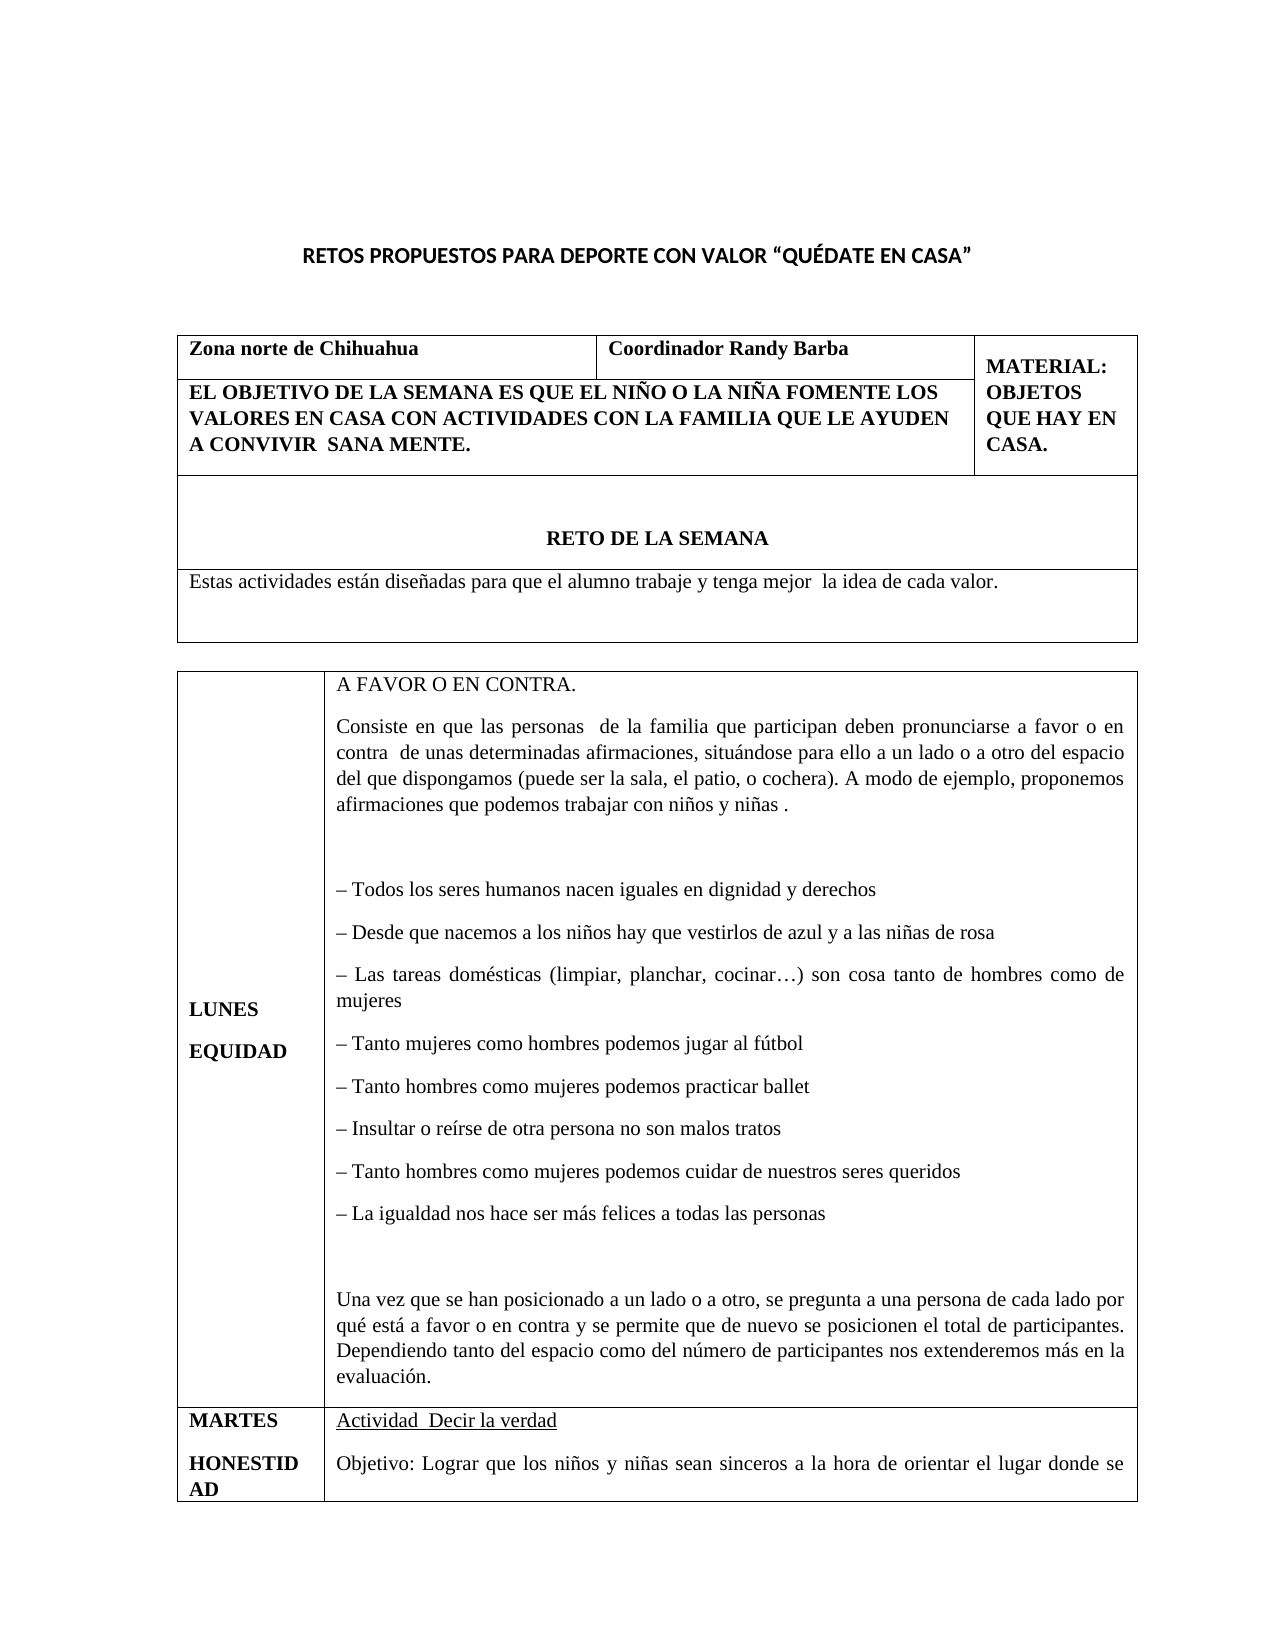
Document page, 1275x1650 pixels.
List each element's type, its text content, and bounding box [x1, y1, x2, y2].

table_cell RETO DE LA SEMANA [178, 476, 1137, 568]
table_header MATERIAL: OBJETOS QUE HAY EN CASA. [975, 336, 1137, 475]
table_cell EL OBJETIVO DE LA SEMANA ES QUE EL NIÑO O LA NIÑA FOMENTE LOS VALORES EN CASA CON ACTIVIDADES CON LA FAMILIA QUE LE AYUDEN A CONVIVIR SANA MENTE. [178, 380, 974, 475]
table_header A FAVOR O EN CONTRA. Consiste en que las personas de la familia que participan deben pronunciarse a favor o en contra de unas determinadas afirmaciones, situándose para ello a un lado o a otro del espacio del que dispongamos (puede ser la sala, el patio, o cochera). A modo de ejemplo, proponemos afirmaciones que podemos trabajar con niños y niñas . – Todos los seres humanos nacen iguales en dignidad y derechos – Desde que nacemos a los niños hay que vestirlos de azul y a las niñas de rosa – Las tareas domésticas (limpiar, planchar, cocinar…) son cosa tanto de hombres como de mujeres – Tanto mujeres como hombres podemos jugar al fútbol – Tanto hombres como mujeres podemos practicar ballet – Insultar o reírse de otra persona no son malos tratos – Tanto hombres como mujeres podemos cuidar de nuestros seres queridos – La igualdad nos hace ser más felices a todas las personas Una vez que se han posicionado a un lado o a otro, se pregunta a una persona de cada lado por qué está a favor o en contra y se permite que de nuevo se posicionen el total de participantes. Dependiendo tanto del espacio como del número de participantes nos extenderemos más en la evaluación. [325, 672, 1137, 1407]
table_header Coordinador Randy Barba [597, 336, 974, 379]
table_cell Estas actividades están diseñadas para que el alumno trabaje y tenga mejor la idea de cada valor. [178, 570, 1137, 642]
text RETOS PROPUESTOS PARA DEPORTE CON VALOR “QUÉDATE EN CASA” [177, 241, 1098, 269]
table_header LUNES EQUIDAD [178, 672, 324, 1407]
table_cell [325, 1408, 1137, 1501]
table_header Zona norte de Chihuahua [178, 336, 596, 379]
table_cell MARTES HONESTIDAD [178, 1408, 324, 1501]
